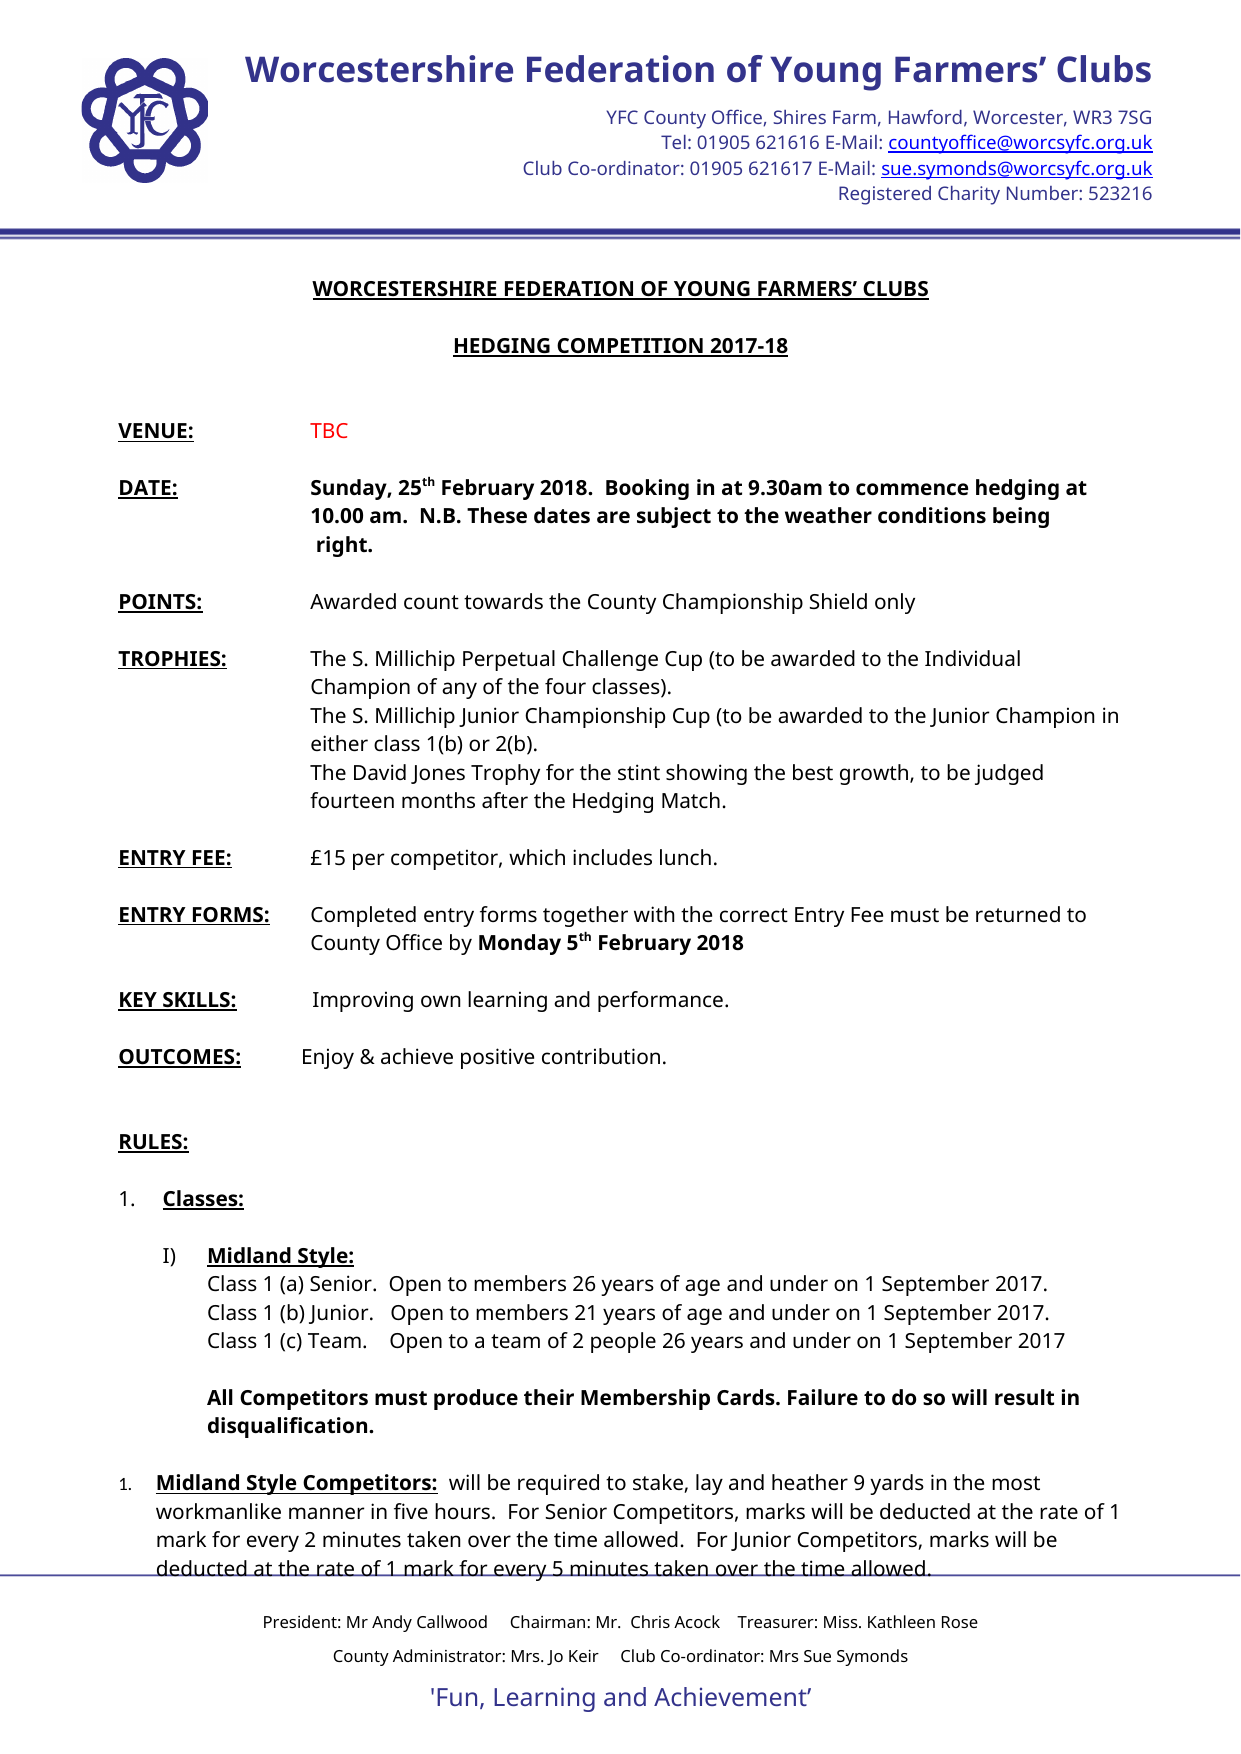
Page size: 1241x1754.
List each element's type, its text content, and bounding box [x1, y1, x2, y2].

text KEY SKILLS: Improving own learning and performance. [118, 985, 1123, 1013]
text Class 1 (a) Senior. Open to members 26 years of age and under on 1 September 2017. [118, 1269, 1123, 1298]
text 10.00 am. N.B. These dates are subject to the weather conditions being [118, 502, 1123, 530]
picture [81, 58, 208, 183]
text TROPHIES: The S. Millichip Perpetual Challenge Cup (to be awarded to the Individual Champion of any of the four classes). [118, 644, 1123, 701]
text I) Midland Style: [118, 1241, 1123, 1269]
list Midland Style Competitors: will be required to stake, lay and heather 9 yards in the most workmanlike manner in five hours. For Senior Competitors, marks will be deducted at the rate of 1 mark for every 2 minutes taken over the time allowed. For Junior Competitors, marks will be deducted at the rate of 1 mark for every 5 minutes taken over the time allowed. [118, 1468, 1123, 1582]
text The S. Millichip Junior Championship Cup (to be awarded to the Junior Champion in either class 1(b) or 2(b). [118, 701, 1123, 758]
text All Competitors must produce their Membership Cards. Failure to do so will result in disqualification. [118, 1383, 1123, 1440]
text DATE: Sunday, 25th February 2018. Booking in at 9.30am to commence hedging at [118, 473, 1123, 502]
text ENTRY FORMS: Completed entry forms together with the correct Entry Fee must be returned to County Office by Monday 5th February 2018 [118, 900, 1123, 957]
text POINTS: Awarded count towards the County Championship Shield only [118, 587, 1123, 615]
text WORCESTERSHIRE FEDERATION OF YOUNG FARMERS’ CLUBS [118, 274, 1123, 303]
text right. [118, 530, 1123, 558]
text RULES: [118, 1127, 1123, 1156]
text ENTRY FEE: £15 per competitor, which includes lunch. [118, 843, 1123, 871]
text Class 1 (b) Junior. Open to members 21 years of age and under on 1 September 2017. [118, 1298, 1123, 1326]
text HEDGING COMPETITION 2017-18 [118, 331, 1123, 359]
text VENUE: TBC [118, 416, 1123, 445]
picture [0, 225, 1241, 256]
text OUTCOMES: Enjoy & achieve positive contribution. [118, 1042, 1123, 1070]
text 1. Classes: [118, 1184, 1123, 1213]
picture [0, 1570, 1241, 1594]
text The David Jones Trophy for the stint showing the best growth, to be judged fourteen months after the Hedging Match. [118, 758, 1123, 814]
text Class 1 (c) Team. Open to a team of 2 people 26 years and under on 1 September 2017 [118, 1326, 1123, 1355]
